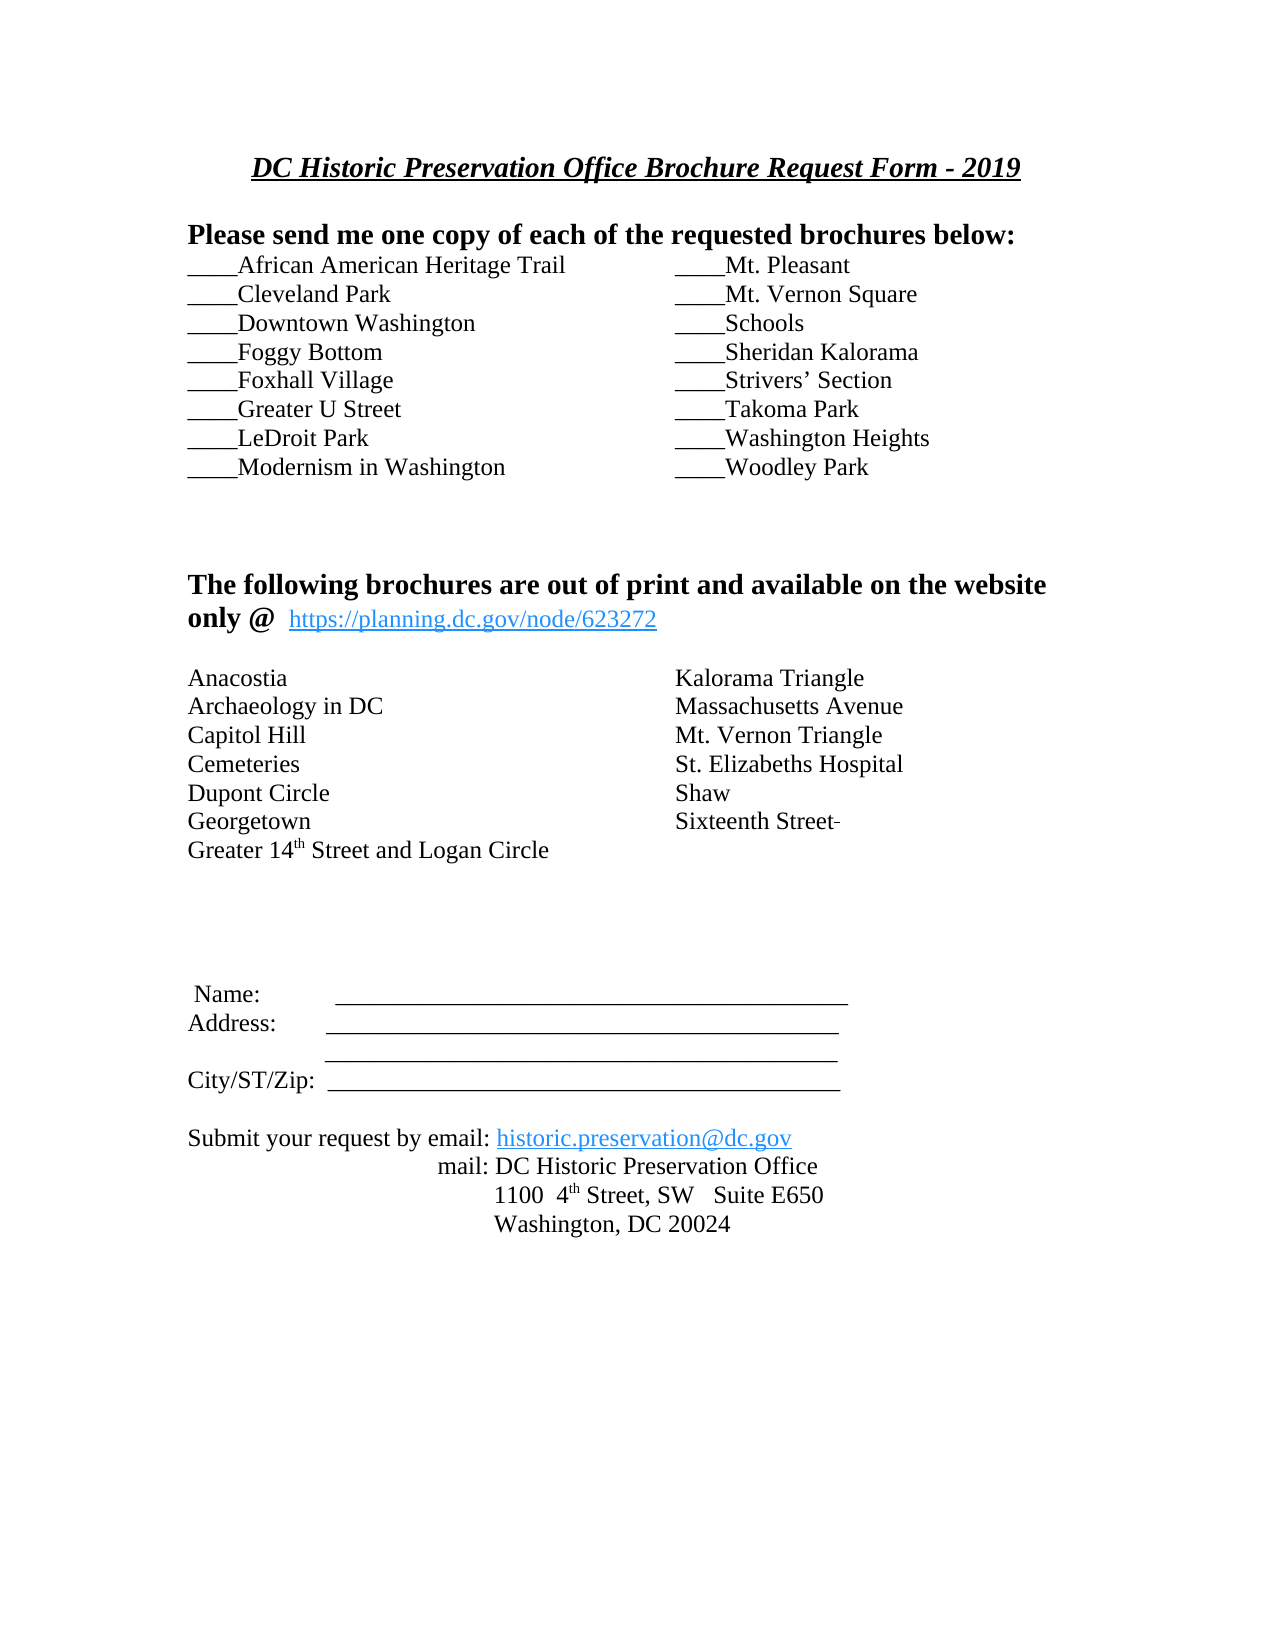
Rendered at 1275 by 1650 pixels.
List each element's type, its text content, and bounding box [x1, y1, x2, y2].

text ____Washington Heights [675, 423, 1087, 452]
text Anacostia [187, 663, 600, 691]
text mail: DC Historic Preservation Office [187, 1151, 1087, 1180]
text Name: _________________________________________ [187, 979, 1087, 1008]
text ____Schools [675, 308, 1087, 337]
text ____Cleveland Park [187, 279, 600, 308]
text Dupont Circle [187, 778, 600, 806]
text Massachusetts Avenue [675, 691, 1087, 720]
text ____Sheridan Kalorama [675, 337, 1087, 366]
text ____Downtown Washington [187, 308, 600, 337]
text Shaw [675, 778, 1087, 806]
text ____Mt. Vernon Square [675, 279, 1087, 308]
text ____Strivers’ Section [675, 366, 1087, 394]
text Georgetown [187, 806, 600, 835]
text Cemeteries [187, 749, 600, 778]
text ____Woodley Park [675, 452, 1087, 481]
text 1100 4th Street, SW Suite E650 [187, 1180, 1087, 1209]
text The following brochures are out of print and available on the website only @ https://planning.dc.gov/node/623272 [187, 567, 1087, 634]
text Sixteenth Street [675, 806, 1087, 835]
text ____LeDroit Park [187, 423, 600, 452]
text ____Mt. Pleasant [675, 251, 1087, 279]
text City/ST/Zip: _________________________________________ [187, 1065, 1087, 1094]
text ____Takoma Park [675, 394, 1087, 423]
text Capitol Hill [187, 720, 600, 749]
text Address: _________________________________________ [187, 1008, 1087, 1036]
text Archaeology in DC [187, 691, 600, 720]
text ____Foxhall Village [187, 366, 600, 394]
text ____Modernism in Washington [187, 452, 600, 509]
text DC Historic Preservation Office Brochure Request Form - 2019 [187, 150, 1087, 183]
text ____Greater U Street [187, 394, 600, 423]
text Greater 14th Street and Logan Circle [187, 835, 600, 864]
text St. Elizabeths Hospital [675, 749, 1087, 778]
text ____Foggy Bottom [187, 337, 600, 366]
text ____African American Heritage Trail [187, 251, 600, 279]
text _________________________________________ [187, 1036, 1087, 1065]
text Mt. Vernon Triangle [675, 720, 1087, 749]
text Kalorama Triangle [675, 663, 1087, 691]
text Submit your request by email: historic.preservation@dc.gov [187, 1123, 1087, 1151]
text Please send me one copy of each of the requested brochures below: [187, 217, 1087, 251]
text Washington, DC 20024 [187, 1209, 1087, 1238]
